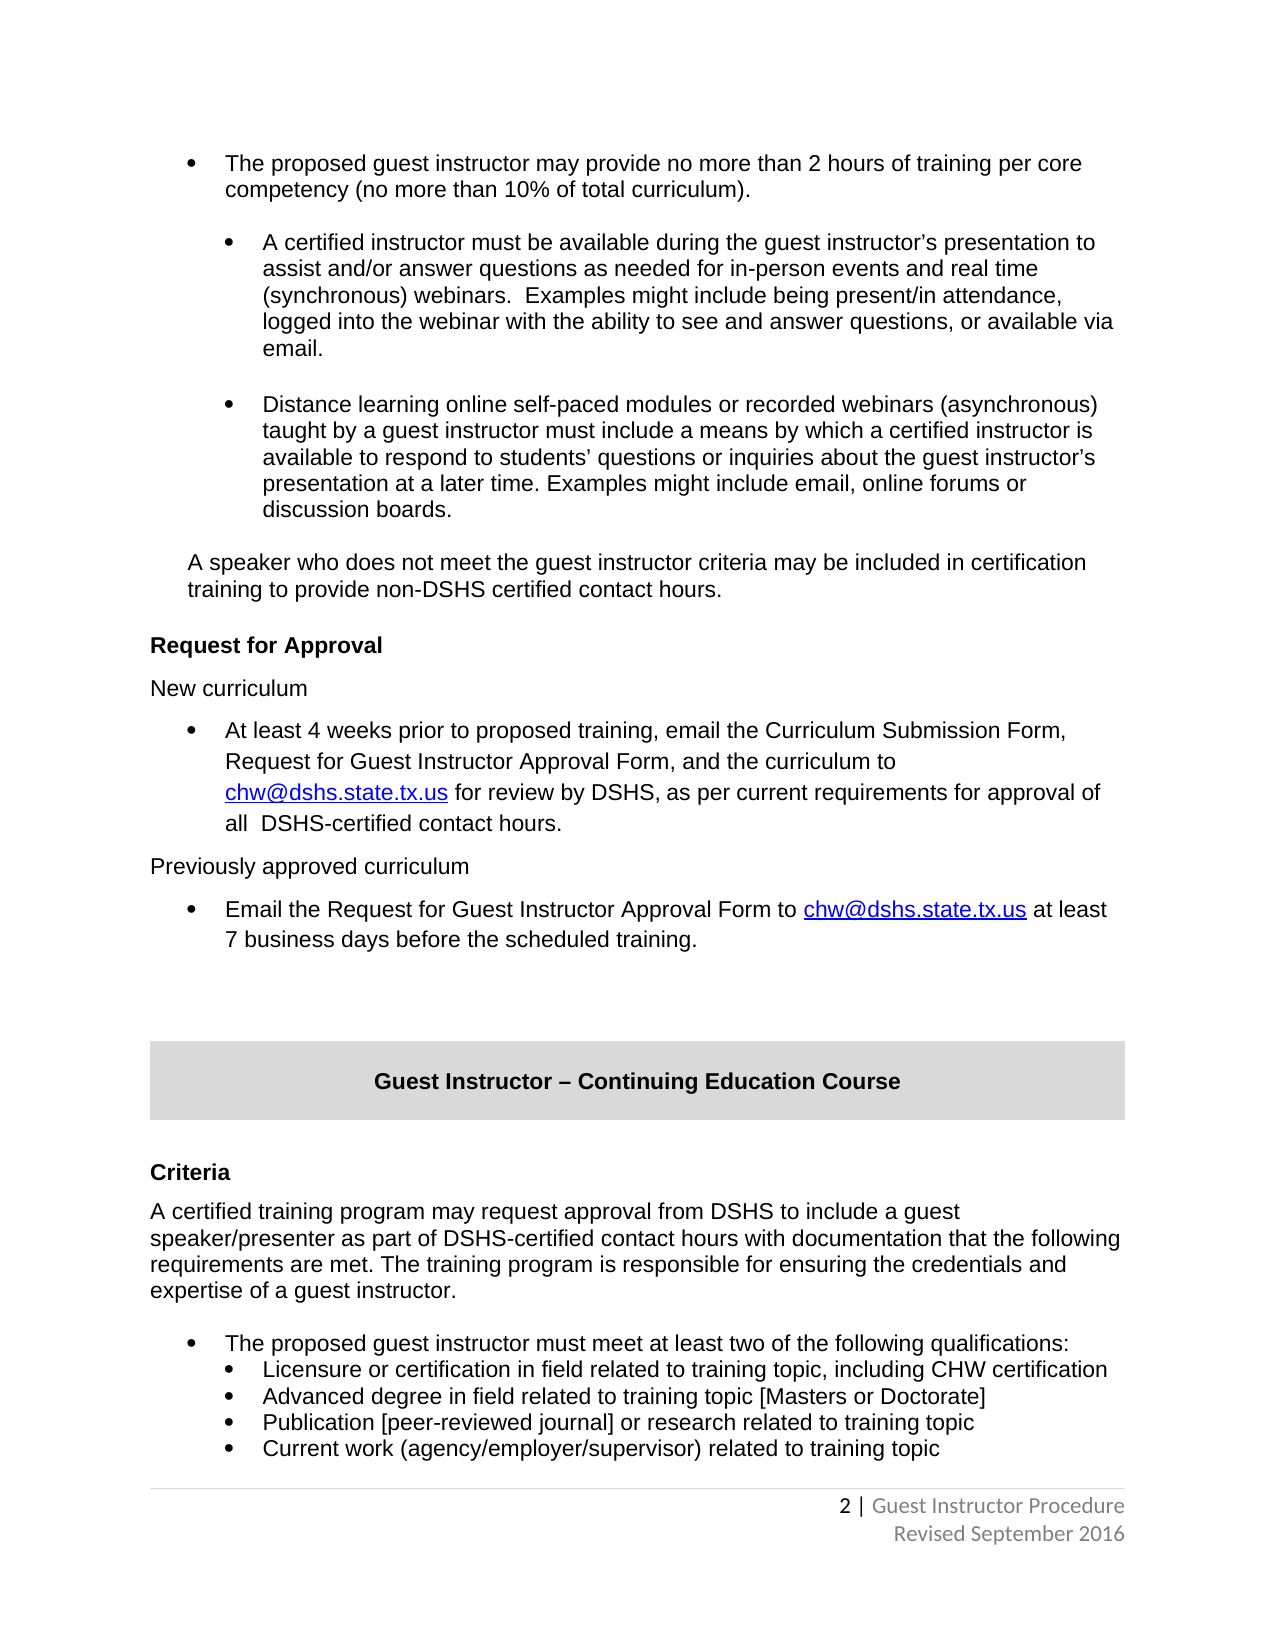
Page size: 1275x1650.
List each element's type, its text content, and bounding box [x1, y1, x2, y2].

list The proposed guest instructor must meet at least two of the following qualifications: [187, 1330, 1125, 1356]
list The proposed guest instructor may provide no more than 2 hours of training per core competency (no more than 10% of total curriculum). [187, 150, 1125, 203]
list Current work (agency/employer/supervisor) related to training topic [225, 1435, 1125, 1462]
text Criteria [150, 1159, 1125, 1186]
list Advanced degree in field related to training topic [Masters or Doctorate] [225, 1383, 1125, 1409]
text A certified training program may request approval from DSHS to include a guest speaker/presenter as part of DSHS-certified contact hours with documentation that the following requirements are met. The training program is responsible for ensuring the credentials and expertise of a guest instructor. [150, 1198, 1125, 1303]
text A speaker who does not meet the guest instructor criteria may be included in certification training to provide non-DSHS certified contact hours. [187, 549, 1125, 602]
list Email the Request for Guest Instructor Approval Form to chw@dshs.state.tx.us at least 7 business days before the scheduled training. [187, 896, 1125, 952]
text Request for Approval [150, 632, 1125, 658]
text Previously approved curriculum [150, 853, 1125, 879]
list A certified instructor must be available during the guest instructor’s presentation to assist and/or answer questions as needed for in-person events and real time (synchronous) webinars. Examples might include being present/in attendance, logged into the webinar with the ability to see and answer questions, or available via email. [225, 229, 1125, 361]
text Guest Instructor – Continuing Education Course [150, 1068, 1125, 1094]
list At least 4 weeks prior to proposed training, email the Curriculum Submission Form, Request for Guest Instructor Approval Form, and the curriculum to chw@dshs.state.tx.us for review by DSHS, as per current requirements for approval of all DSHS-certified contact hours. [187, 717, 1125, 836]
text New curriculum [150, 675, 1125, 701]
list Licensure or certification in field related to training topic, including CHW certification [225, 1356, 1125, 1383]
list Distance learning online self-paced modules or recorded webinars (asynchronous) taught by a guest instructor must include a means by which a certified instructor is available to respond to students’ questions or inquiries about the guest instructor’s presentation at a later time. Examples might include email, online forums or discussion boards. [225, 391, 1125, 523]
list Publication [peer-reviewed journal] or research related to training topic [225, 1409, 1125, 1435]
